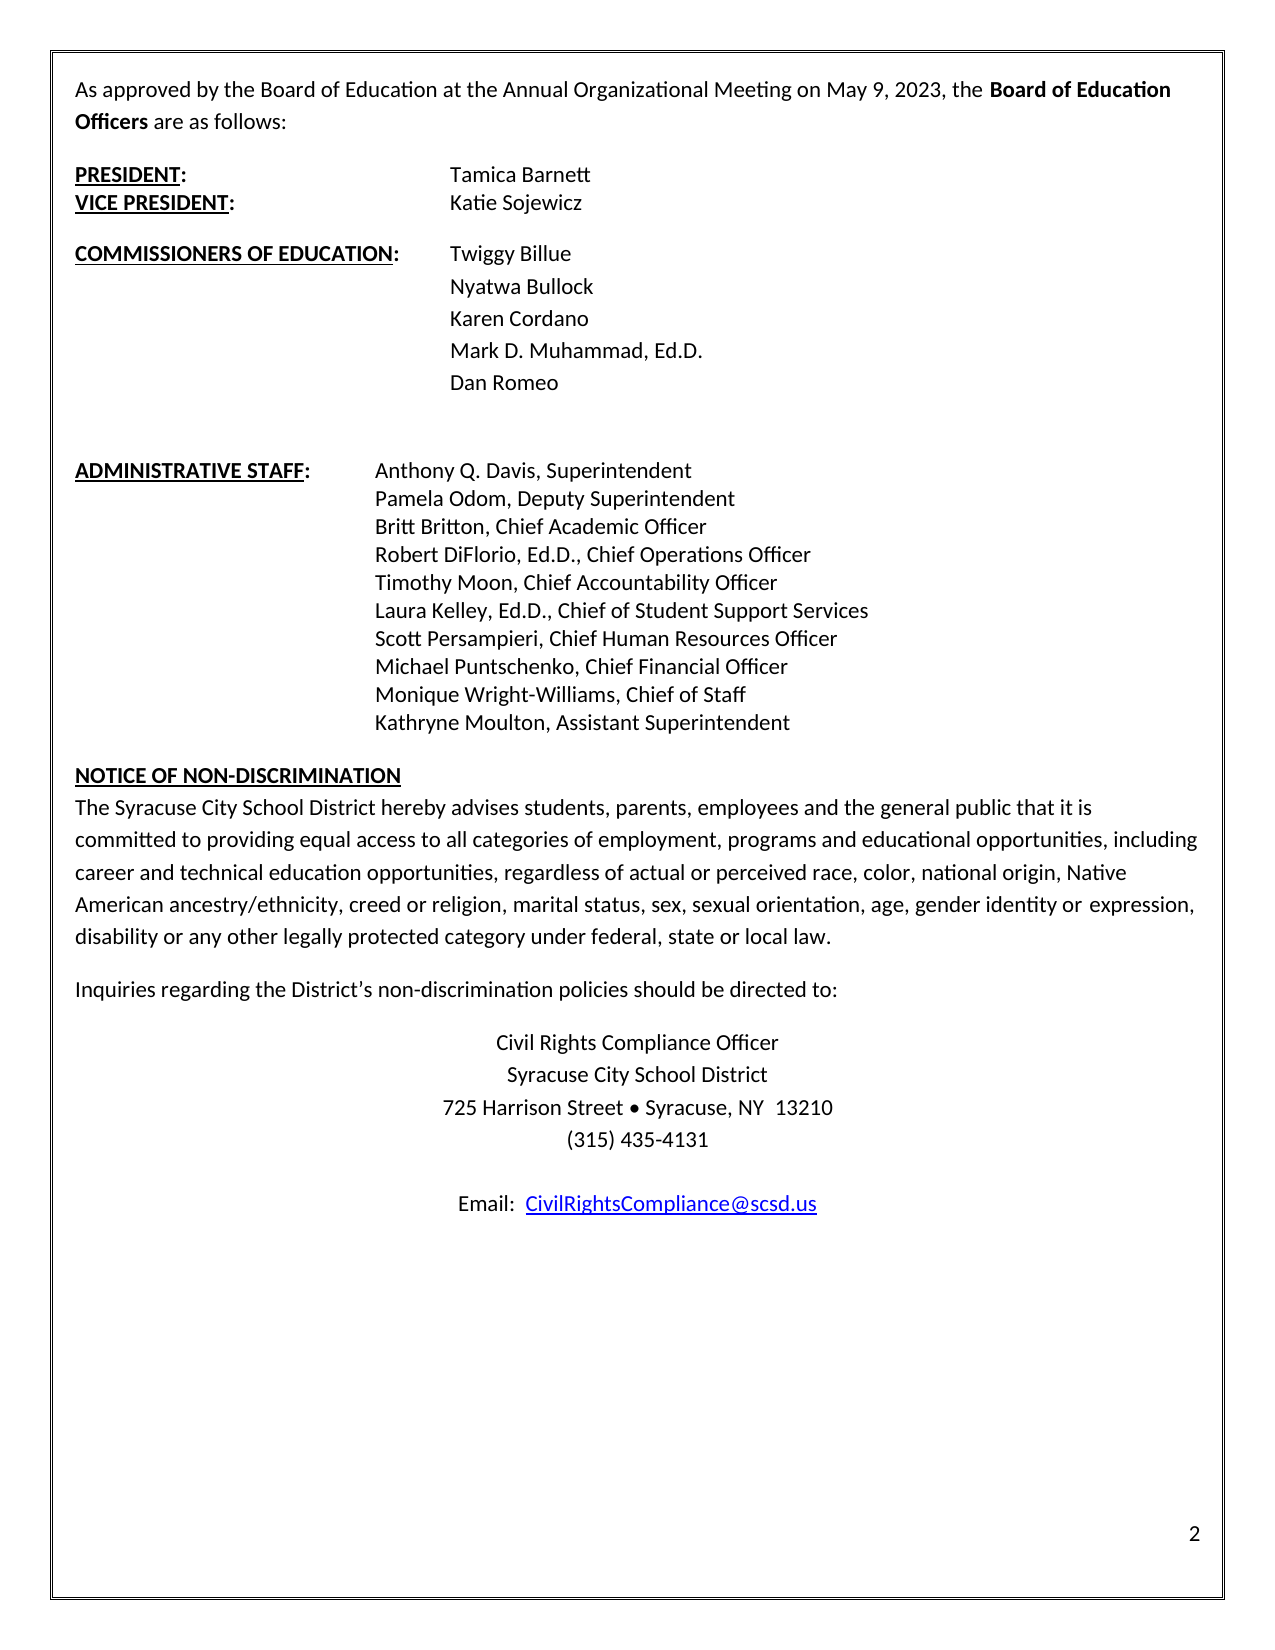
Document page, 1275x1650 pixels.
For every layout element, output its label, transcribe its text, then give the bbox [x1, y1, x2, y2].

text Kathryne Moulton, Assistant Superintendent [75, 708, 1110, 736]
text Dan Romeo [75, 368, 1200, 396]
text Nyatwa Bullock [75, 272, 1200, 300]
text Pamela Odom, Deputy Superintendent [75, 484, 1110, 512]
text As approved by the Board of Education at the Annual Organizational Meeting on May 9, 2023, the Board of Education Officers are as follows: [75, 75, 1200, 135]
text Timothy Moon, Chief Accountability Officer [75, 568, 1110, 596]
text Britt Britton, Chief Academic Officer [300, 512, 1110, 540]
text PRESIDENT: Tamica Barnett [75, 160, 1200, 188]
text The Syracuse City School District hereby advises students, parents, employees and the general public that it is committed to providing equal access to all categories of employment, programs and educational opportunities, including career and technical education opportunities, regardless of actual or perceived race, color, national origin, Native American ancestry/ethnicity, creed or religion, marital status, sex, sexual orientation, age, gender identity or expression, disability or any other legally protected category under federal, state or local law. [75, 793, 1200, 950]
text Mark D. Muhammad, Ed.D. [75, 336, 1200, 364]
text Laura Kelley, Ed.D., Chief of Student Support Services [300, 596, 1110, 624]
text Robert DiFlorio, Ed.D., Chief Operations Officer [300, 540, 1110, 568]
text NOTICE OF NON-DISCRIMINATION [75, 761, 1200, 789]
text Michael Puntschenko, Chief Financial Officer [300, 652, 1110, 680]
text VICE PRESIDENT: Katie Sojewicz [75, 188, 1200, 216]
text 725 Harrison Street • Syracuse, NY 13210 [75, 1093, 1200, 1121]
text COMMISSIONERS OF EDUCATION: Twiggy Billue [75, 239, 1200, 268]
text Monique Wright-Williams, Chief of Staff [75, 680, 1110, 708]
text Syracuse City School District [75, 1060, 1200, 1088]
text Email: CivilRightsCompliance@scsd.us [75, 1189, 1200, 1217]
text ADMINISTRATIVE STAFF: Anthony Q. Davis, Superintendent [75, 456, 1110, 484]
text Civil Rights Compliance Officer [75, 1028, 1200, 1056]
text Inquiries regarding the District’s non-discrimination policies should be directed to: [75, 975, 1200, 1003]
text (315) 435-4131 [75, 1125, 1200, 1153]
text Karen Cordano [75, 304, 1200, 332]
text Scott Persampieri, Chief Human Resources Officer [300, 624, 1110, 652]
